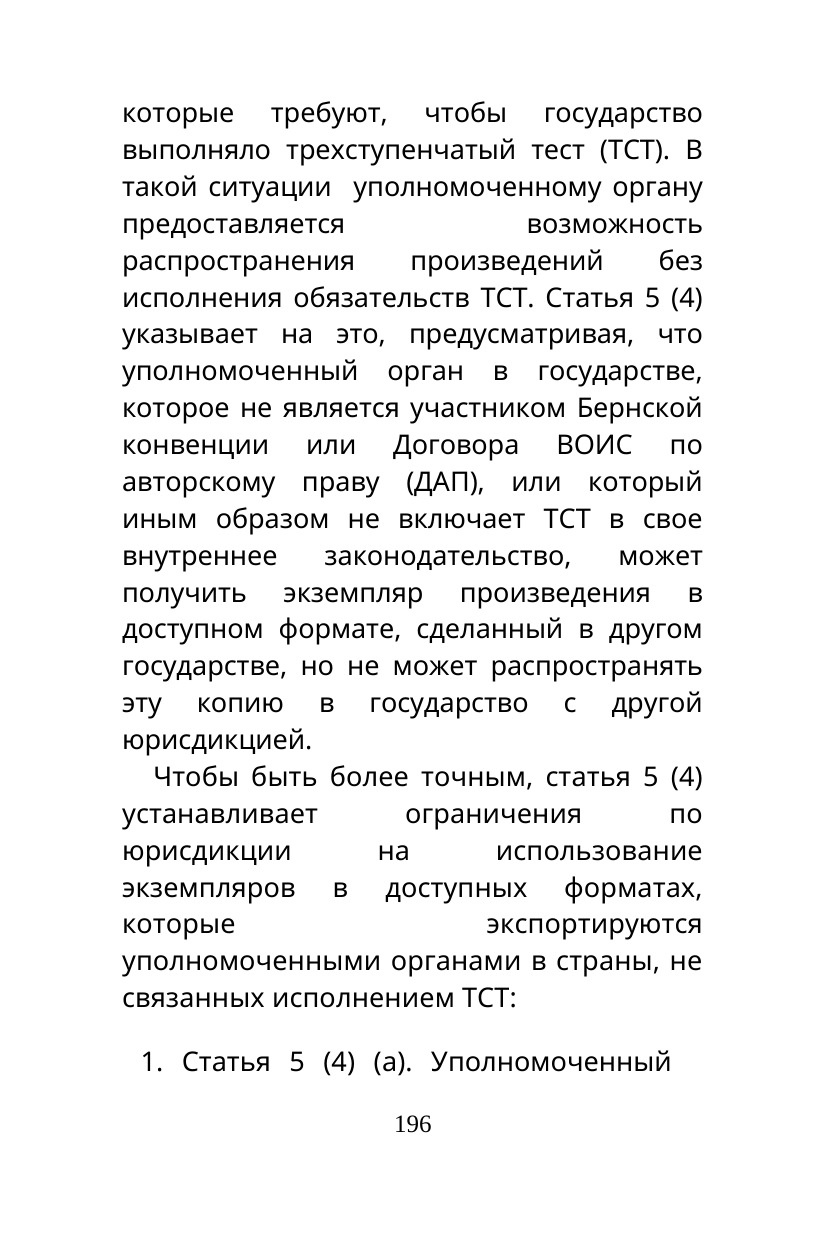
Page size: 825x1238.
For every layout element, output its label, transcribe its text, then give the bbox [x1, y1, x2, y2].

text Чтобы быть более точным, статья 5 (4) устанавливает ограничения по юрисдикции на использование экземпляров в доступных форматах, которые экспортируются уполномоченными органами в страны, не связанных исполнением ТСТ: [122, 757, 703, 1016]
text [122, 94, 703, 757]
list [122, 1043, 672, 1080]
